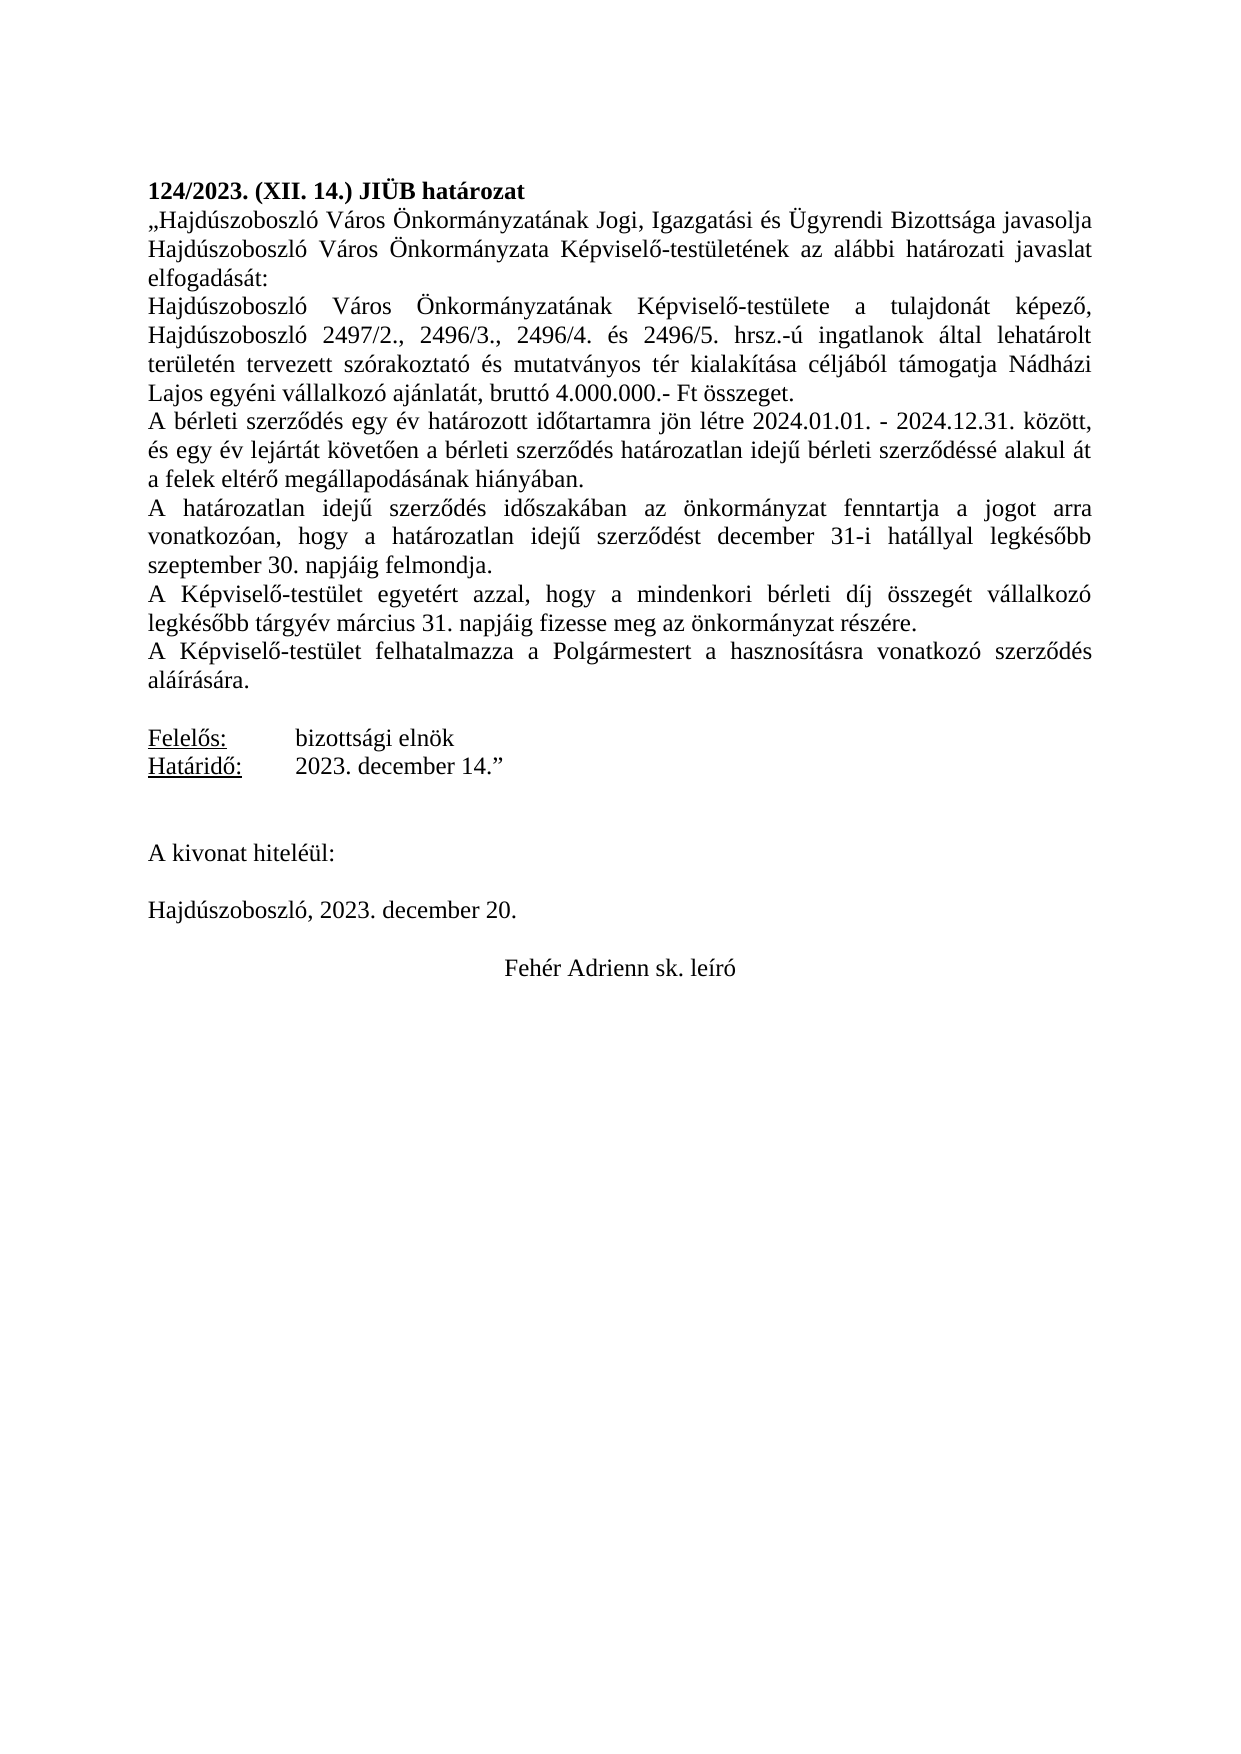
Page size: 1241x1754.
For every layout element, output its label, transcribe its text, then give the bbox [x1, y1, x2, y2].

text A Képviselő-testület felhatalmazza a Polgármestert a hasznosításra vonatkozó szerződés aláírására. [148, 636, 1093, 694]
text Fehér Adrienn sk. leíró [148, 953, 1093, 981]
text Hajdúszoboszló Város Önkormányzatának Képviselő-testülete a tulajdonát képező, Hajdúszoboszló 2497/2., 2496/3., 2496/4. és 2496/5. hrsz.-ú ingatlanok által lehatárolt területén tervezett szórakoztató és mutatványos tér kialakítása céljából támogatja Nádházi Lajos egyéni vállalkozó ajánlatát, bruttó 4.000.000.- Ft összeget. [148, 291, 1093, 406]
text A Képviselő-testület egyetért azzal, hogy a mindenkori bérleti díj összegét vállalkozó legkésőbb tárgyév március 31. napjáig fizesse meg az önkormányzat részére. [148, 579, 1093, 636]
text 124/2023. (XII. 14.) JIÜB határozat [148, 176, 1093, 205]
text A határozatlan idejű szerződés időszakában az önkormányzat fenntartja a jogot arra vonatkozóan, hogy a határozatlan idejű szerződést december 31-i hatállyal legkésőbb szeptember 30. napjáig felmondja. [148, 493, 1093, 579]
text A kivonat hiteléül: [148, 838, 1093, 866]
text „Hajdúszoboszló Város Önkormányzatának Jogi, Igazgatási és Ügyrendi Bizottsága javasolja Hajdúszoboszló Város Önkormányzata Képviselő-testületének az alábbi határozati javaslat elfogadását: [148, 205, 1093, 291]
text Felelős: bizottsági elnök [148, 723, 1093, 751]
text Hajdúszoboszló, 2023. december 20. [148, 895, 1093, 924]
text Határidő: 2023. december 14.” [148, 751, 1093, 780]
text A bérleti szerződés egy év határozott időtartamra jön létre 2024.01.01. - 2024.12.31. között, és egy év lejártát követően a bérleti szerződés határozatlan idejű bérleti szerződéssé alakul át a felek eltérő megállapodásának hiányában. [148, 406, 1093, 493]
